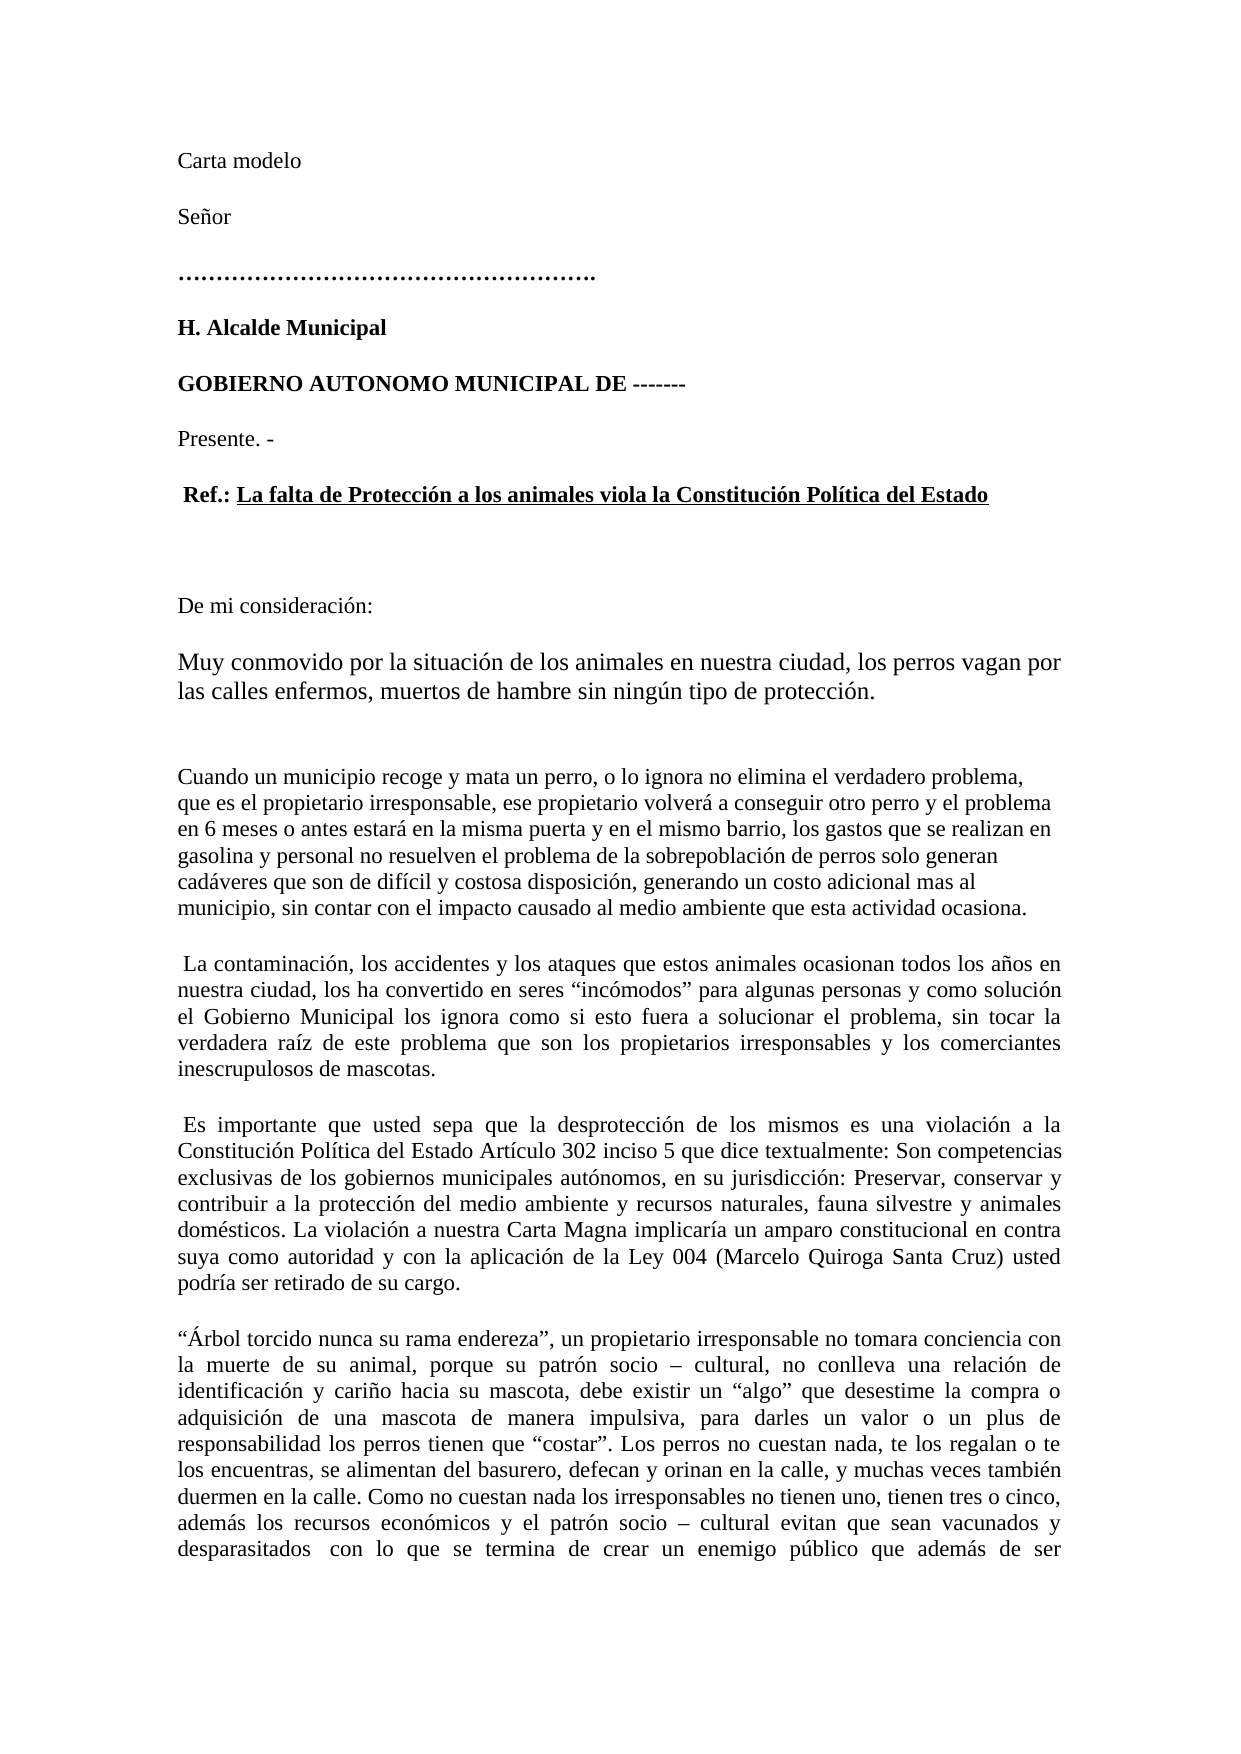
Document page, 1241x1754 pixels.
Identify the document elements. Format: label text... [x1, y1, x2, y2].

text Señor [177, 203, 1063, 229]
text Carta modelo [177, 148, 1063, 174]
text Es importante que usted sepa que la desprotección de los mismos es una violación a la Constitución Política del Estado Artículo 302 inciso 5 que dice textualmente: Son competencias exclusivas de los gobiernos municipales autónomos, en su jurisdicción: Preservar, conservar y contribuir a la protección del medio ambiente y recursos naturales, fauna silvestre y animales domésticos. La violación a nuestra Carta Magna implicaría un amparo constitucional en contra suya como autoridad y con la aplicación de la Ley 004 (Marcelo Quiroga Santa Cruz) usted podría ser retirado de su cargo. [177, 1111, 1063, 1295]
text La contaminación, los accidentes y los ataques que estos animales ocasionan todos los años en nuestra ciudad, los ha convertido en seres “incómodos” para algunas personas y como solución el Gobierno Municipal los ignora como si esto fuera a solucionar el problema, sin tocar la verdadera raíz de este problema que son los propietarios irresponsables y los comerciantes inescrupulosos de mascotas. [177, 950, 1063, 1082]
text H. Alcalde Municipal [177, 314, 1063, 341]
text Cuando un municipio recoge y mata un perro, o lo ignora no elimina el verdadero problema, que es el propietario irresponsable, ese propietario volverá a conseguir otro perro y el problema en 6 meses o antes estará en la misma puerta y en el mismo barrio, los gastos que se realizan en gasolina y personal no resuelven el problema de la sobrepoblación de perros solo generan cadáveres que son de difícil y costosa disposición, generando un costo adicional mas al municipio, sin contar con el impacto causado al medio ambiente que esta actividad ocasiona. [177, 763, 1063, 921]
text ………………………………………………. [177, 259, 1063, 285]
text Muy conmovido por la situación de los animales en nuestra ciudad, los perros vagan por las calles enfermos, muertos de hambre sin ningún tipo de protección. [177, 647, 1063, 733]
text Ref.: La falta de Protección a los animales viola la Constitución Política del Estado [177, 481, 1063, 507]
text GOBIERNO AUTONOMO MUNICIPAL DE ------- [177, 370, 1063, 396]
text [177, 1324, 1063, 1562]
text De mi consideración: [177, 592, 1063, 618]
text Presente. - [177, 425, 1063, 452]
